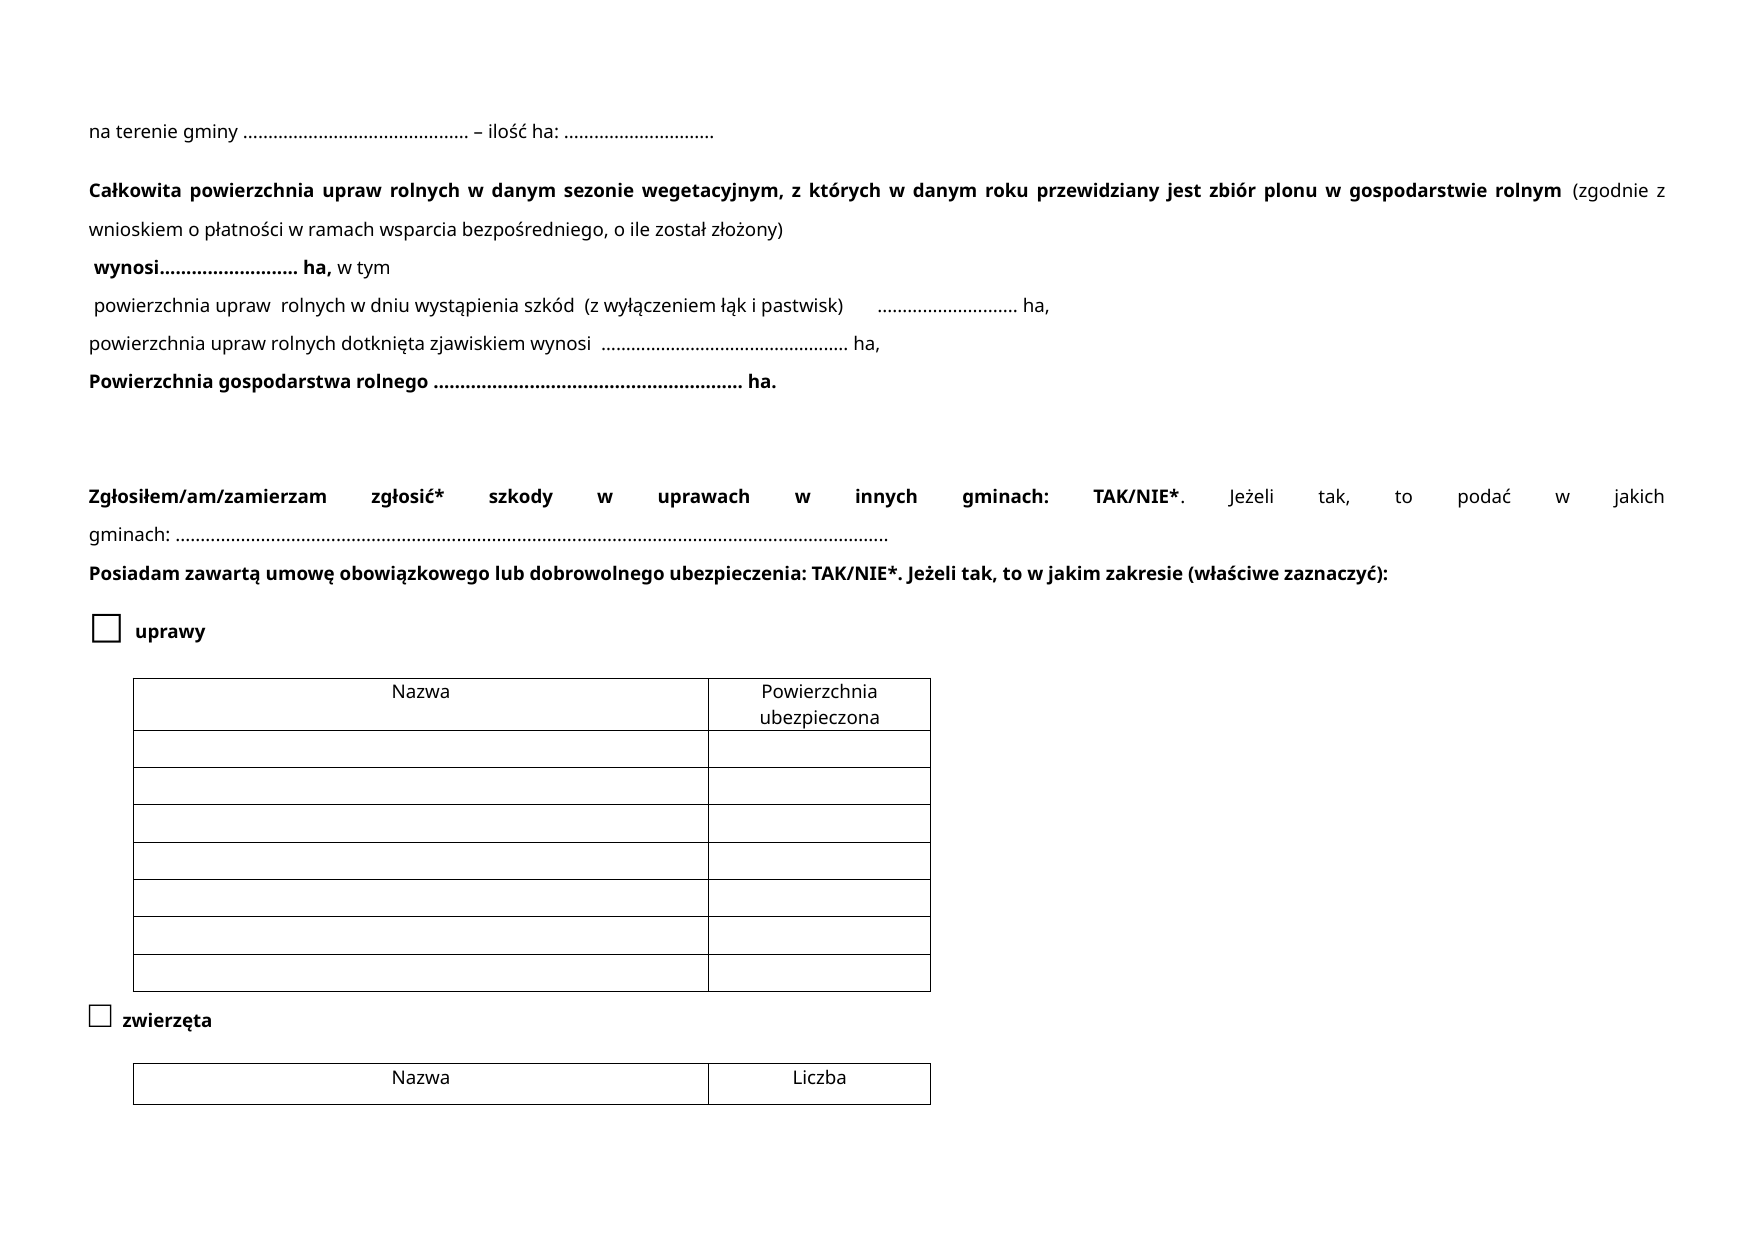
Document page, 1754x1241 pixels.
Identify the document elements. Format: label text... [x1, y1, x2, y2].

text Posiadam zawartą umowę obowiązkowego lub dobrowolnego ubezpieczenia: TAK/NIE*. Jeżeli tak, to w jakim zakresie (właściwe zaznaczyć): [89, 560, 1665, 586]
text powierzchnia upraw rolnych w dniu wystąpienia szkód (z wyłączeniem łąk i pastwisk) ............................ ha, [89, 292, 1665, 318]
table_cell [134, 768, 708, 804]
table_header Nazwa [134, 679, 708, 730]
table_cell [709, 768, 930, 804]
table_cell [709, 880, 930, 916]
text wynosi.......................... ha, w tym [89, 254, 1665, 280]
table_cell [709, 917, 930, 953]
table_header Liczba [709, 1064, 930, 1104]
table_cell [134, 917, 708, 953]
text powierzchnia upraw rolnych dotknięta zjawiskiem wynosi ………………………………………….. ha, [89, 331, 1665, 356]
table_cell [134, 805, 708, 842]
table_cell [134, 955, 708, 991]
text Powierzchnia gospodarstwa rolnego …………………………………………………. ha. [89, 369, 1665, 394]
table_cell [709, 843, 930, 879]
text □ zwierzęta [89, 992, 1665, 1035]
table_header Powierzchnia ubezpieczona [709, 679, 930, 730]
table_cell [709, 805, 930, 842]
table_cell [709, 955, 930, 991]
text Zgłosiłem/am/zamierzam zgłosić* szkody w uprawach w innych gminach: TAK/NIE*. Jeżeli tak, to podać w jakich gminach: .............................................................................................................................................. [89, 483, 1665, 547]
text □ uprawy [89, 598, 1665, 649]
text Całkowita powierzchnia upraw rolnych w danym sezonie wegetacyjnym, z których w danym roku przewidziany jest zbiór plonu w gospodarstwie rolnym (zgodnie z wnioskiem o płatności w ramach wsparcia bezpośredniego, o ile został złożony) [89, 178, 1665, 241]
table_cell [134, 731, 708, 767]
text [89, 118, 1665, 144]
table_cell [134, 843, 708, 879]
table_cell [709, 731, 930, 767]
table_header Nazwa [134, 1064, 708, 1104]
table_cell [134, 880, 708, 916]
